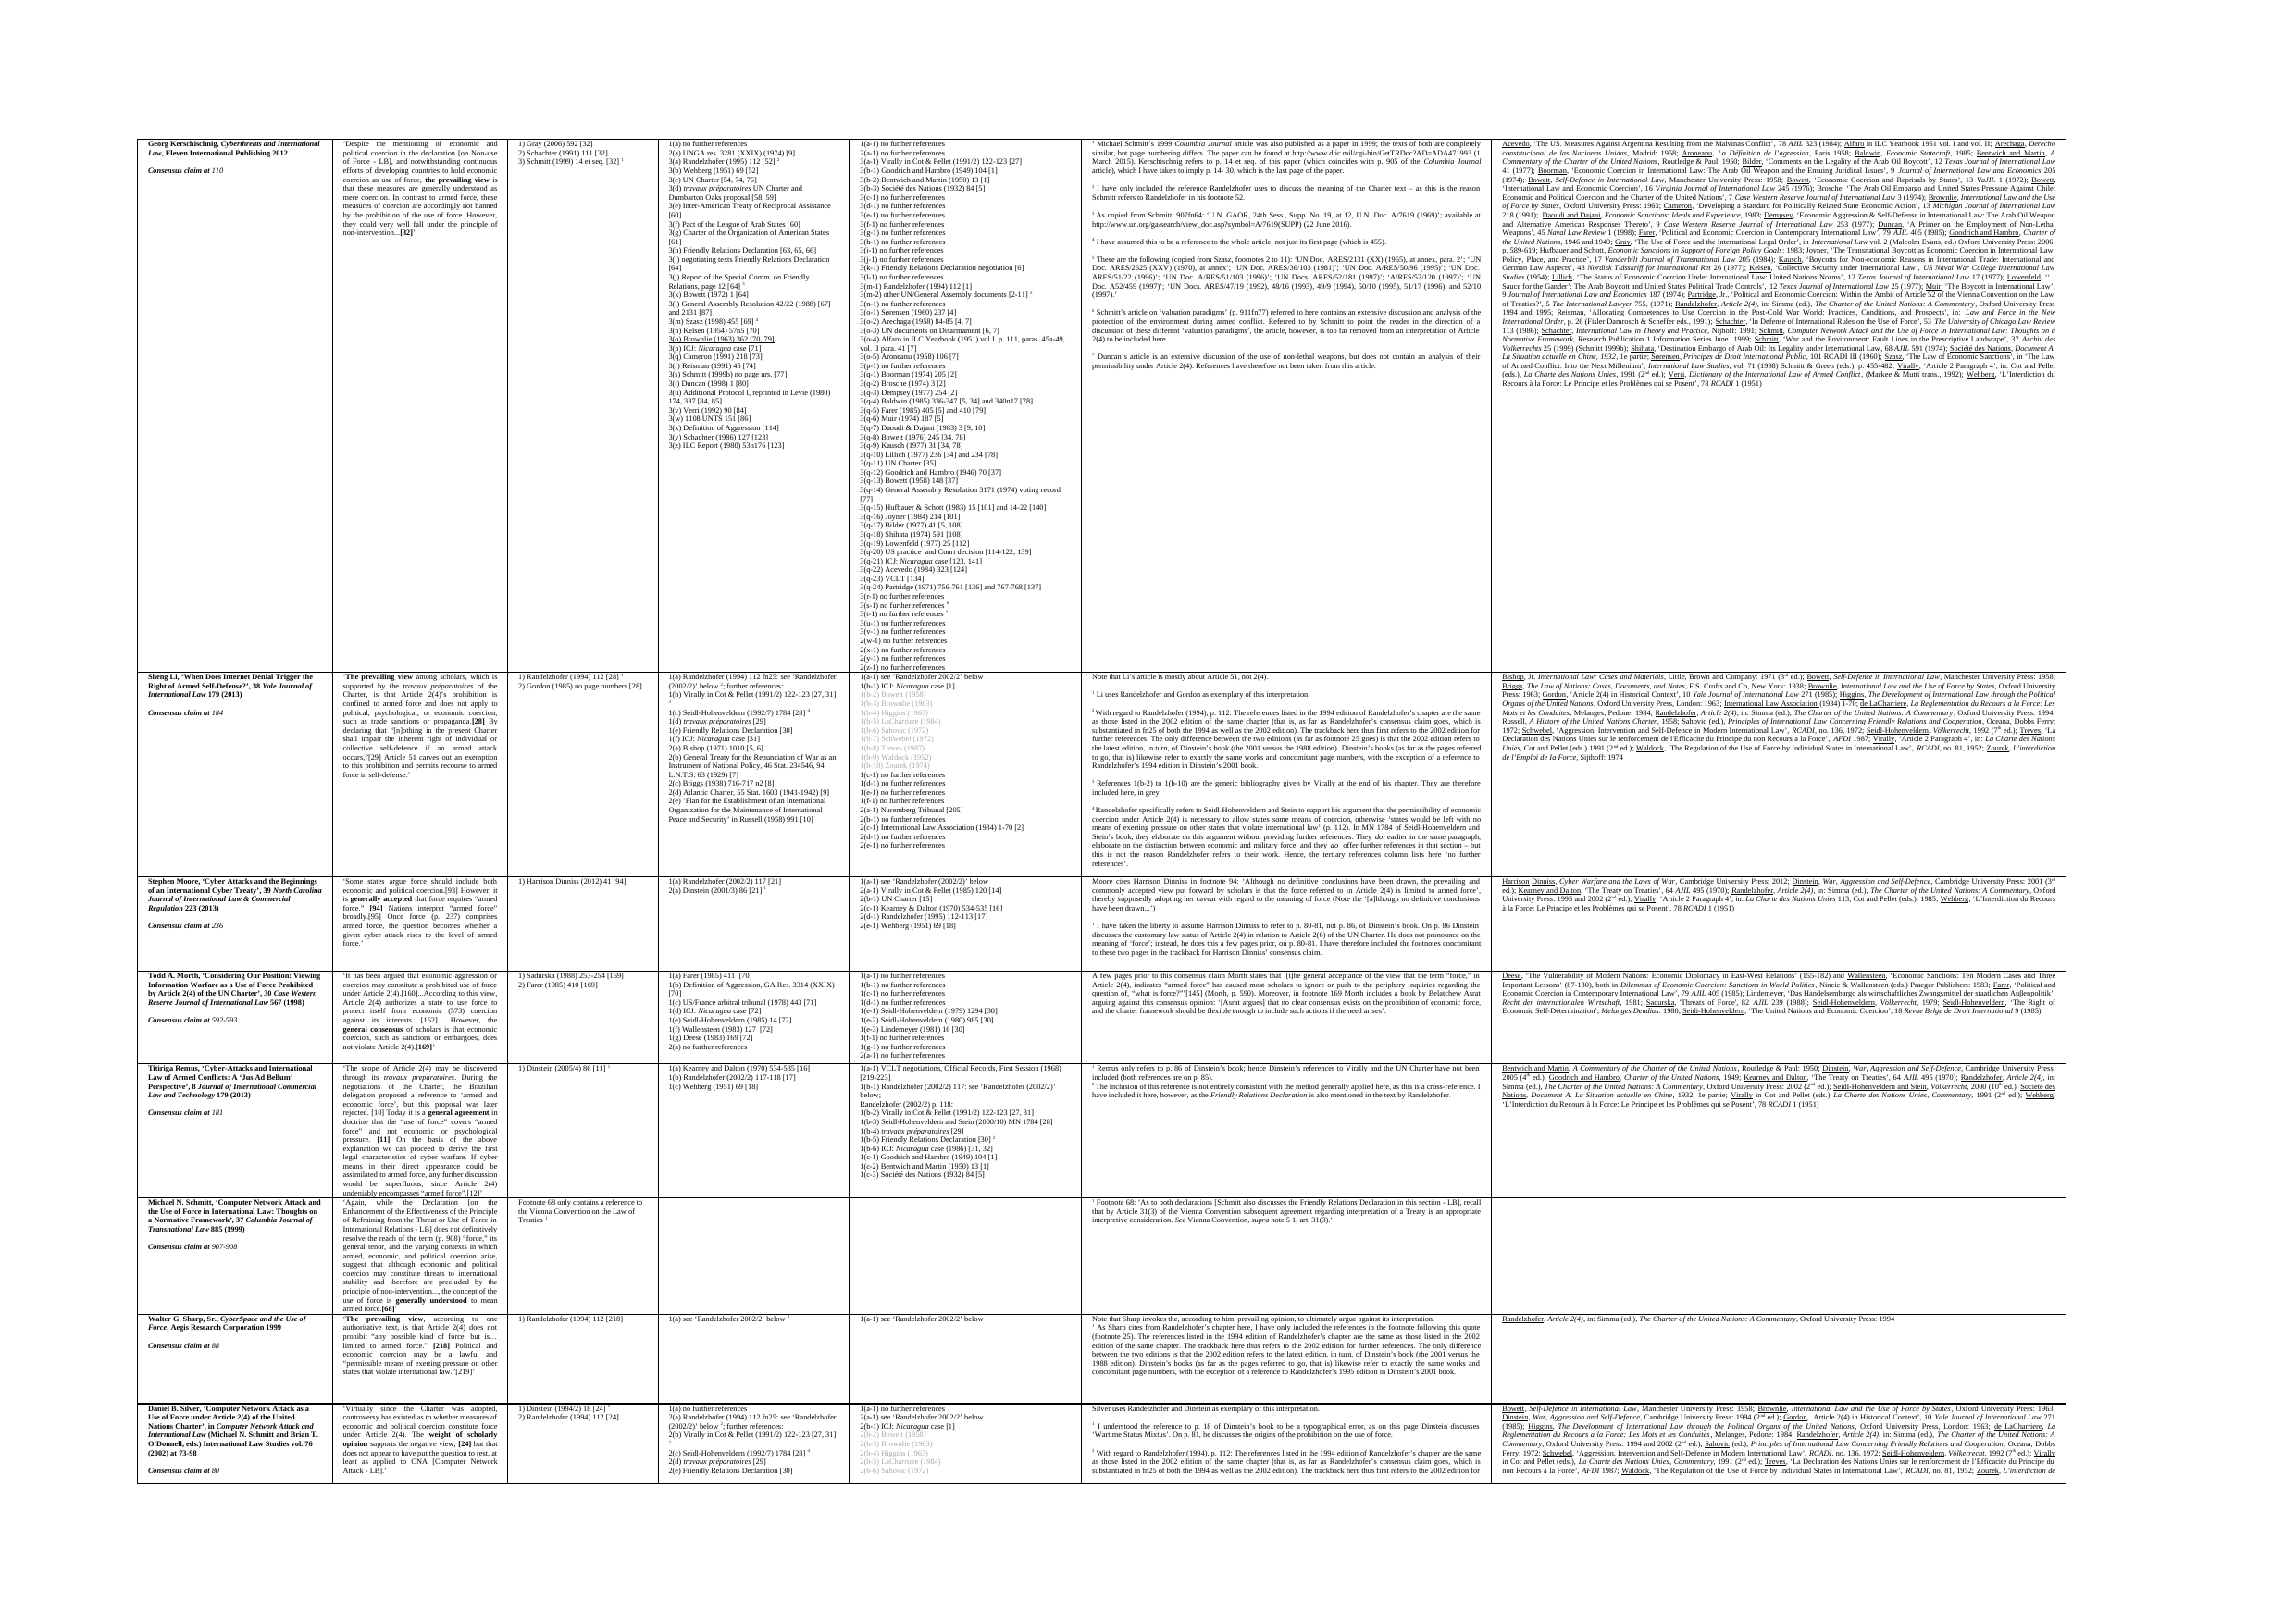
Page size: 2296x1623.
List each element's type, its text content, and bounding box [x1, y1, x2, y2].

table_cell 1) Sadurska (1988) 253-254 [169] 2) Farer (1985) 410 [169] [508, 972, 658, 1063]
table_cell A few pages prior to this consensus claim Morth states that ‘[t]he general acceptance of the view that the term “force,” in Article 2(4), indicates “armed force” has caused most scholars to ignore or push to the periphery inquiries regarding the question of, “what is force?”’[145] (Morth, p. 590). Moreover, in footnote 169 Morth includes a book by Belatchew Asrat arguing against this consensus opinion: ‘[Asrat argues] that no clear consensus exists on the prohibition of economic force, and the charter framework should be flexible enough to include such actions if the need arises’. [1082, 972, 1491, 1063]
table_cell 1(a) Farer (1985) 411 [70] 1(b) Definition of Aggression, GA Res. 3314 (XXIX) [70] 1(c) US/France arbitral tribunal (1978) 443 [71] 1(d) ICJ: Nicaragua case [72] 1(e) Seidl-Hohenveldern (1985) 14 [72] 1(f) Wallensteen (1983) 127 [72] 1(g) Deese (1983) 169 [72] 2(a) no further references [659, 972, 849, 1063]
table_cell [850, 1198, 1081, 1313]
table_cell Deese, ‘The Vulnerability of Modern Nations: Economic Diplomacy in East-West Relations’ (155-182) and Wallensteen, ‘Economic Sanctions: Ten Modern Cases and Three Important Lessons’ (87-130), both in Dilemmas of Economic Coercion: Sanctions in World Politics, Nincic & Wallensteen (eds.) Praeger Publishers: 1983; Farer, ‘Political and Economic Coercion in Contemporary International Law’, 79 AJIL 405 (1985); Lindemeyer, ‘Das Handelsembargo als wirtschaftliches Zwangsmittel der staatlichen Auβenpolitik’, Recht der internationalen Wirtschaft, 1981; Sadurska, 'Threats of Force', 82 AJIL 239 (1988); Seidl-Hohenveldern, Völkerrecht, 1979; Seidl-Hohenveldern, ‘The Right of Economic Self-Determination’, Melanges Dendias: 1980; Seidi-Hohenveldern, ‘The United Nations and Economic Coercion’, 18 Revue Belge de Droit International 9 (1985) [1492, 972, 2066, 1063]
table_cell ‘The prevailing view among scholars, which is supported by the travaux préparatoires of the Charter, is that Article 2(4)’s prohibition is confined to armed force and does not apply to political, psychological, or economic coercion, such as trade sanctions or propaganda.[28] By declaring that “[n]othing in the present Charter shall impair the inherent right of individual or collective self-defence if an armed attack occurs,”[29] Article 51 carves out an exemption to this prohibition and permits recourse to armed force in self-defense.’ [333, 673, 507, 876]
table_cell [659, 1198, 849, 1313]
table_cell 1(a-1) see ‘Randelzhofer 2002/2’ below [850, 1315, 1081, 1403]
table_header 1 Michael Schmitt’s 1999 Columbia Journal article was also published as a paper in 1999; the texts of both are completely similar, but page numbering differs. The paper can be found at http://www.dtic.mil/cgi-bin/GetTRDoc?AD=ADA471993 (1 March 2015). Kerschischnig refers to p. 14 et seq. of this paper (which coincides with p. 905 of the Columbia Journal article), which I have taken to imply p. 14- 30, which is the last page of the paper. 2 I have only included the reference Randelzhofer uses to discuss the meaning of the Charter text – as this is the reason Schmitt refers to Randelzhofer in his footnote 52. 3 As copied from Schmitt, 907fn64: ‘U.N. GAOR, 24th Sess., Supp. No. 19, at 12, U.N. Doc. A/7619 (1969)’; available at http://www.un.org/ga/search/view_doc.asp?symbol=A/7619(SUPP) (22 June 2016). 4 I have assumed this to be a reference to the whole article, not just its first page (which is 455). 5 These are the following (copied from Szasz, footnotes 2 to 11): ‘UN Doc. ARES/2131 (XX) (1965), at annex, para. 2’; ‘UN Doc. ARES/2625 (XXV) (1970), at annex’; ‘UN Doc. ARES/36/103 (1981)’; ‘UN Doc. A/RES/50/96 (1995)’; ‘UN Doc. ARES/51/22 (1996)’; ‘UN Doc. A/RES/51/103 (1996)’; ‘UN Docs. ARES/52/181 (1997)’; ‘A/RES/52/120 (1997)’; ‘UN Doc. A52/459 (1997)’; ‘UN Docs. ARES/47/19 (1992), 48/16 (1993), 49/9 (1994), 50/10 (1995), 51/17 (1996), and 52/10 (1997).’ 6 Schmitt’s article on ‘valuation paradigms’ (p. 911fn77) referred to here contains an extensive discussion and analysis of the protection of the environment during armed conflict. Referred to by Schmitt to point the reader in the direction of a discussion of these different ‘valuation paradigms’, the article, however, is too far removed from an interpretation of Article 2(4) to be included here. 7 Duncan’s article is an extensive discussion of the use of non-lethal weapons, but does not contain an analysis of their permissibility under Article 2(4). References have therefore not been taken from this article. [1082, 140, 1491, 672]
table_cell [508, 1405, 658, 1483]
table_cell Walter G. Sharp, Sr., CyberSpace and the Use of Force, Aegis Research Corporation 1999 Consensus claim at 88 [138, 1315, 332, 1403]
table_cell 1) Randelzhofer (1994) 112 [28] 1 2) Gordon (1985) no page numbers [28] [508, 673, 658, 876]
table_cell 1(a) see ‘Randelzhofer 2002/2’ below 1 [659, 1315, 849, 1403]
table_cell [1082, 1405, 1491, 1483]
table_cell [138, 1405, 332, 1483]
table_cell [333, 1405, 507, 1483]
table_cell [659, 1405, 849, 1483]
table_cell 1(a-1) no further references 1(b-1) no further references 1(c-1) no further references 1(d-1) no further references 1(e-1) Seidl-Hohenveldern (1979) 1294 [30] 1(e-2) Seidl-Hohenveldern (1980) 985 [30] 1(e-3) Lindemeyer (1981) 16 [30] 1(f-1) no further references 1(g-1) no further references 2(a-1) no further references [850, 972, 1081, 1063]
table_cell Bishop, Jr. International Law: Cases and Materials, Little, Brown and Company: 1971 (3rd ed.); Bowett, Self-Defence in International Law, Manchester University Press: 1958; Briggs, The Law of Nations: Cases, Documents, and Notes, F.S. Crofts and Co, New York: 1938; Brownlie, International Law and the Use of Force by States, Oxford University Press: 1963; Gordon, ‘Article 2(4) in Historical Context’, 10 Yale Journal of International Law 271 (1985); Higgins, The Development of International Law through the Political Organs of the United Nations, Oxford University Press, London: 1963; International Law Association (1934) 1-70; de LaCharriere, La Reglementation du Recours a la Force: Les Mots et les Conduites, Melanges, Pedone: 1984; Randelzhofer, Article 2(4), in: Simma (ed.), The Charter of the United Nations: A Commentary, Oxford University Press: 1994; Russell, A History of the United Nations Charter, 1958; Sahovic (ed.), Principles of International Law Concerning Friendly Relations and Cooperation, Oceana, Dobbs Ferry: 1972; Schwebel, ‘Aggression, Intervention and Self-Defence in Modern International Law’, RCADI, no. 136, 1972; Seidl-Hohenveldern, Völkerrecht, 1992 (7th ed.); Treves, ‘La Declaration des Nations Unies sur le renforcement de l'Efficacite du Principe du non Recours a la Force’, AFDI 1987; Virally, ‘Article 2 Paragraph 4’, in: La Charte des Nations Unies, Cot and Pellet (eds.) 1991 (2nd ed.); Waldock, ‘The Regulation of the Use of Force by Individual States in International Law’, RCADI, no. 81, 1952; Zourek, L’interdiction de l’Emploi de Ia Force, Sijthoff: 1974 [1492, 673, 2066, 876]
table_cell 1(a-1) see ‘Randelzhofer (2002/2)’ below 2(a-1) Virally in Cot & Pellet (1985) 120 [14] 2(b-1) UN Charter [15] 2(c-1) Kearney & Dalton (1970) 534-535 [16] 2(d-1) Randelzhofer (1995) 112-113 [17] 2(e-1) Wehberg (1951) 69 [18] [850, 877, 1081, 971]
table_cell Todd A. Morth, ‘Considering Our Position: Viewing Information Warfare as a Use of Force Prohibited by Article 2(4) of the UN Charter’, 30 Case Western Reserve Journal of International Law 567 (1998) Consensus claim at 592-593 [138, 972, 332, 1063]
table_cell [850, 1405, 1081, 1483]
table_cell [1492, 1198, 2066, 1313]
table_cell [1492, 1405, 2066, 1483]
table_cell 1(a-1) see ‘Randelzhofer 2002/2’ below 1(b-1) ICJ: Nicaragua case [1] 1(b-2) Bowett (1958) 1(b-3) Brownlie (1963) 1(b-4) Higgins (1963) 1(b-5) LaCharriere (1984) 1(b-6) Sahovic (1972) 1(b-7) Schwebel (1972) 1(b-8) Treves (1987) 1(b-9) Waldock (1952) 1(b-10) Zourek (1974) 1(c-1) no further references 1(d-1) no further references 1(e-1) no further references 1(f-1) no further references 2(a-1) Nuremberg Tribunal [205] 2(b-1) no further references 2(c-1) International Law Association (1934) 1-70 [2] 2(d-1) no further references 2(e-1) no further references [850, 673, 1081, 876]
table_header Acevedo, ‘The US. Measures Against Argentina Resulting from the Malvinas Conflict’, 78 AJIL 323 (1984); Alfaro in ILC Yearbook 1951 vol. I and vol. II; Arechaga, Derecho constitucional de las Nacionas Unidas, Madrid: 1958; Aroneanu, La Définition de l’agression, Paris 1958; Baldwin, Economic Statecraft, 1985; Bentwich and Martin, A Commentary of the Charter of the United Nations, Routledge & Paul: 1950; Bilder, ‘Comments on the Legality of the Arab Oil Boycott’, 12 Texas Journal of International Law 41 (1977); Boorman, ‘Economic Coercion in International Law: The Arab Oil Weapon and the Ensuing Juridical Issues’, 9 Journal of International Law and Economics 205 (1974); Bowett, Self-Defence in International Law, Manchester University Press: 1958; Bowett, ‘Economic Coercion and Reprisals by States’, 13 VaJIL 1 (1972); Bowett, ‘International Law and Economic Coercion’, 16 Virginia Journal of International Law 245 (1976); Brosche, ‘The Arab Oil Embargo and United States Pressure Against Chile: Economic and Political Coercion and the Charter of the United Nations’, 7 Case Western Reserve Journal of International Law 3 (1974); Brownlie, International Law and the Use of Force by States, Oxford University Press: 1963; Cameron, ‘Developing a Standard for Politically Related State Economic Action’, 13 Michigan Journal of International Law 218 (1991); Daoudi and Dajani, Economic Sanctions: Ideals and Experience, 1983; Dempsey, ‘Economic Aggression & Self-Defense in International Law: The Arab Oil Weapon and Alternative American Responses Thereto’, 9 Case Western Reserve Journal of International Law 253 (1977); Duncan, ‘A Primer on the Employment of Non-Lethal Weapons’, 45 Naval Law Review 1 (1998); Farer, ‘Political and Economic Coercion in Contemporary International Law’, 79 AJIL 405 (1985); Goodrich and Hambro, Charter of the United Nations, 1946 and 1949; Gray, ‘The Use of Force and the International Legal Order’, in International Law vol. 2 (Malcolm Evans, ed.) Oxford University Press: 2006, p. 589-619; Hufbauer and Schott, Economic Sanctions in Support of Foreign Policy Goals: 1983; Joyner, ‘The Transnational Boycott as Economic Coercion in International Law: Policy, Place, and Practice’, 17 Vanderbilt Journal of Transnational Law 205 (1984); Kausch, ‘Boycotts for Non-economic Reasons in International Trade: International and German Law Aspects’, 48 Nordisk Tidsskriff for International Ret 26 (1977); Kelsen, ‘Collective Security under International Law’, US Naval War College International Law Studies (1954); Lillich, ‘The Status of Economic Coercion Under International Law: United Nations Norms’, 12 Texas Journal of International Law 17 (1977); Lowenfeld, ‘‘... Sauce for the Gander’: The Arab Boycott and United States Political Trade Controls’, 12 Texas Journal of International Law 25 (1977); Muir, ‘The Boycott in International Law’, 9 Journal of International Law and Economics 187 (1974); Partridge, Jr., ‘Political and Economic Coercion: Within the Ambit of Article 52 of the Vienna Convention on the Law of Treaties?’, 5 The International Lawyer 755, (1971); Randelzhofer, Article 2(4), in: Simma (ed.), The Charter of the United Nations: A Commentary, Oxford University Press 1994 and 1995; Reisman, ‘Allocating Competences to Use Coercion in the Post-Cold War World: Practices, Conditions, and Prospects’, in: Law and Force in the New International Order, p. 26 (Fisler Damrosch & Scheffer eds., 1991); Schachter, ‘In Defense of International Rules on the Use of Force’, 53 The University of Chicago Law Review 113 (1986); Schachter, International Law in Theory and Practice, Nijhoff: 1991; Schmitt, Computer Network Attack and the Use of Force in International Law: Thoughts on a Normative Framework, Research Publication 1 Information Series June 1999; Schmitt, ‘War and the Environment: Fault Lines in the Prescriptive Landscape’, 37 Archiv des Volkerrechts 25 (1999) (Schmitt 1999b); Shihata, ‘Destination Embargo of Arab Oil: Its Legality under International Law, 68 AJIL 591 (1974); Société des Nations, Document A. La Situation actuelle en Chine, 1932, 1e partie; Sørensen, Principes de Droit International Public, 101 RCADI III (1960); Szasz, ‘The Law of Economic Sanctions’, in ‘The Law of Armed Conflict: Into the Next Millenium’, International Law Studies, vol. 71 (1998) Schmitt & Green (eds.), p. 455-482; Virally, ‘Article 2 Paragraph 4’, in: Cot and Pellet (eds.), La Charte des Nations Unies, 1991 (2nd ed.); Verri, Dictionary of the International Law of Armed Conflict, (Markee & Mutti trans., 1992); Wehberg, ‘L’Interdiction du Recours à la Force: Le Principe et les Problèmes qui se Posent’, 78 RCADI 1 (1951) [1492, 140, 2066, 672]
table_cell Bentwich and Martin, A Commentary of the Charter of the United Nations, Routledge & Paul: 1950; Dinstein, War, Aggression and Self-Defence, Cambridge University Press: 2005 (4th ed.); Goodrich and Hambro, Charter of the United Nations, 1949; Kearney and Dalton, ‘The Treaty on Treaties’, 64 AJIL 495 (1970); Randelzhofer, Article 2(4), in: Simma (ed.), The Charter of the United Nations: A Commentary, Oxford University Press: 2002 (2nd ed.); Seidl-Hohenveldern and Stein, Völkerrecht, 2000 (10th ed.); Société des Nations, Document A. La Situation actuelle en Chine, 1932, 1e partie; Virally in Cot and Pellet (eds.) La Charte des Nations Unies, Commentary, 1991 (2nd ed.); Wehberg, ‘L’Interdiction du Recours à la Force: Le Principe et les Problèmes qui se Posent’, 78 RCADI 1 (1951) [1492, 1064, 2066, 1197]
table_cell 1) Harrison Dinniss (2012) 41 [94] [508, 877, 658, 971]
table_cell 1) Randelzhofer (1994) 112 [218] [508, 1315, 658, 1403]
table_cell Sheng Li, ‘When Does Internet Denial Trigger the Right of Armed Self-Defense?’, 38 Yale Journal of International Law 179 (2013) Consensus claim at 184 [138, 673, 332, 876]
table_cell Randelzhofer, Article 2(4), in: Simma (ed.), The Charter of the United Nations: A Commentary, Oxford University Press: 1994 [1492, 1315, 2066, 1403]
table_cell Footnote 68 only contains a reference to the Vienna Convention on the Law of Treaties 1 [508, 1198, 658, 1313]
table_header ‘Despite the mentioning of economic and political coercion in the declaration [on Non-use of Force - LB], and notwithstanding continuous efforts of developing countries to hold economic coercion as use of force, the prevailing view is that these measures are generally understood as mere coercion. In contrast to armed force, these measures of coercion are accordingly not banned by the prohibition of the use of force. However, they could very well fall under the principle of non-intervention...[32]’ [333, 140, 507, 672]
table_cell Michael N. Schmitt, ‘Computer Network Attack and the Use of Force in International Law: Thoughts on a Normative Framework’, 37 Columbia Journal of Transnational Law 885 (1999) Consensus claim at 907-908 [138, 1198, 332, 1313]
table_cell 1(a) Randelzhofer (2002/2) 117 [21] 2(a) Dinstein (2001/3) 86 [21] 1 [659, 877, 849, 971]
table_cell Titiriga Remus, ‘Cyber-Attacks and International Law of Armed Conflicts: A ‘Jus Ad Bellum’ Perspective’, 8 Journal of International Commercial Law and Technology 179 (2013) Consensus claim at 181 [138, 1064, 332, 1197]
table_cell 1(a) Kearney and Dalton (1970) 534-535 [16] 1(b) Randelzhofer (2002/2) 117-118 [17] 1(c) Wehberg (1951) 69 [18] [659, 1064, 849, 1197]
table_cell Harrison Dinniss, Cyber Warfare and the Laws of War, Cambridge University Press: 2012; Dinstein, War, Aggression and Self-Defence, Cambridge University Press: 2001 (3rd ed.); Kearney and Dalton, ‘The Treaty on Treaties’, 64 AJIL 495 (1970); Randelzhofer, Article 2(4), in: Simma (ed.), The Charter of the United Nations: A Commentary, Oxford University Press: 1995 and 2002 (2nd ed.); Virally, ‘Article 2 Paragraph 4’, in: La Charte des Nations Unies 113, Cot and Pellet (eds.): 1985; Wehberg, ‘L’Interdiction du Recours à la Force: Le Principe et les Problèmes qui se Posent’, 78 RCADI 1 (1951) [1492, 877, 2066, 971]
table_header 1(a) no further references 2(a) UNGA res. 3281 (XXIX) (1974) [9] 3(a) Randelzhofer (1995) 112 [52] 2 3(b) Wehberg (1951) 69 [52] 3(c) UN Charter [54, 74, 76] 3(d) travaux préparatoires UN Charter and Dumbarton Oaks proposal [58, 59] 3(e) Inter-American Treaty of Reciprocal Assistance [60] 3(f) Pact of the League of Arab States [60] 3(g) Charter of the Organization of American States [61] 3(h) Friendly Relations Declaration [63, 65, 66] 3(i) negotiating texts Friendly Relations Declaration [64] 3(j) Report of the Special Comm. on Friendly Relations, page 12 [64] 3 3(k) Bowett (1972) 1 [64] 3(l) General Assembly Resolution 42/22 (1988) [67] and 2131 [87] 3(m) Szasz (1998) 455 [69] 4 3(n) Kelsen (1954) 57n5 [70] 3(o) Brownlie (1963) 362 [70, 79] 3(p) ICJ: Nicaragua case [71] 3(q) Cameron (1991) 218 [73] 3(r) Reisman (1991) 45 [74] 3(s) Schmitt (1999b) no page nrs. [77] 3(t) Duncan (1998) 1 [80] 3(u) Additional Protocol I, reprinted in Levie (1980) 174, 337 [84, 85] 3(v) Verri (1992) 90 [84] 3(w) 1108 UNTS 151 [86] 3(x) Definition of Aggression [114] 3(y) Schachter (1986) 127 [123] 3(z) ILC Report (1980) 53n176 [123] [659, 140, 849, 672]
table_cell 1) Dinstein (2005/4) 86 [11] 1 [508, 1064, 658, 1197]
table_cell 1 Footnote 68: ‘As to both declarations [Schmitt also discusses the Friendly Relations Declaration in this section - LB], recall that by Article 31(3) of the Vienna Convention subsequent agreement regarding interpretation of a Treaty is an appropriate interpretive consideration. See Vienna Convention, supra note 5 1, art. 31(3).’ [1082, 1198, 1491, 1313]
table_cell 1 Remus only refers to p. 86 of Dinstein’s book; hence Dinstein’s references to Virally and the UN Charter have not been included (both references are on p. 85). 2 The inclusion of this reference is not entirely consistent with the method generally applied here, as this is a cross-reference. I have included it here, however, as the Friendly Relations Declaration is also mentioned in the text by Randelzhofer. [1082, 1064, 1491, 1197]
table_header 1) Gray (2006) 592 [32] 2) Schachter (1991) 111 [32] 3) Schmitt (1999) 14 et seq. [32] 1 [508, 140, 658, 672]
table_header Georg Kerschischnig, Cyberthreats and International Law, Eleven International Publishing 2012 Consensus claim at 110 [138, 140, 332, 672]
table_cell Stephen Moore, ‘Cyber Attacks and the Beginnings of an International Cyber Treaty’, 39 North Carolina Journal of International Law & Commercial Regulation 223 (2013) Consensus claim at 236 [138, 877, 332, 971]
